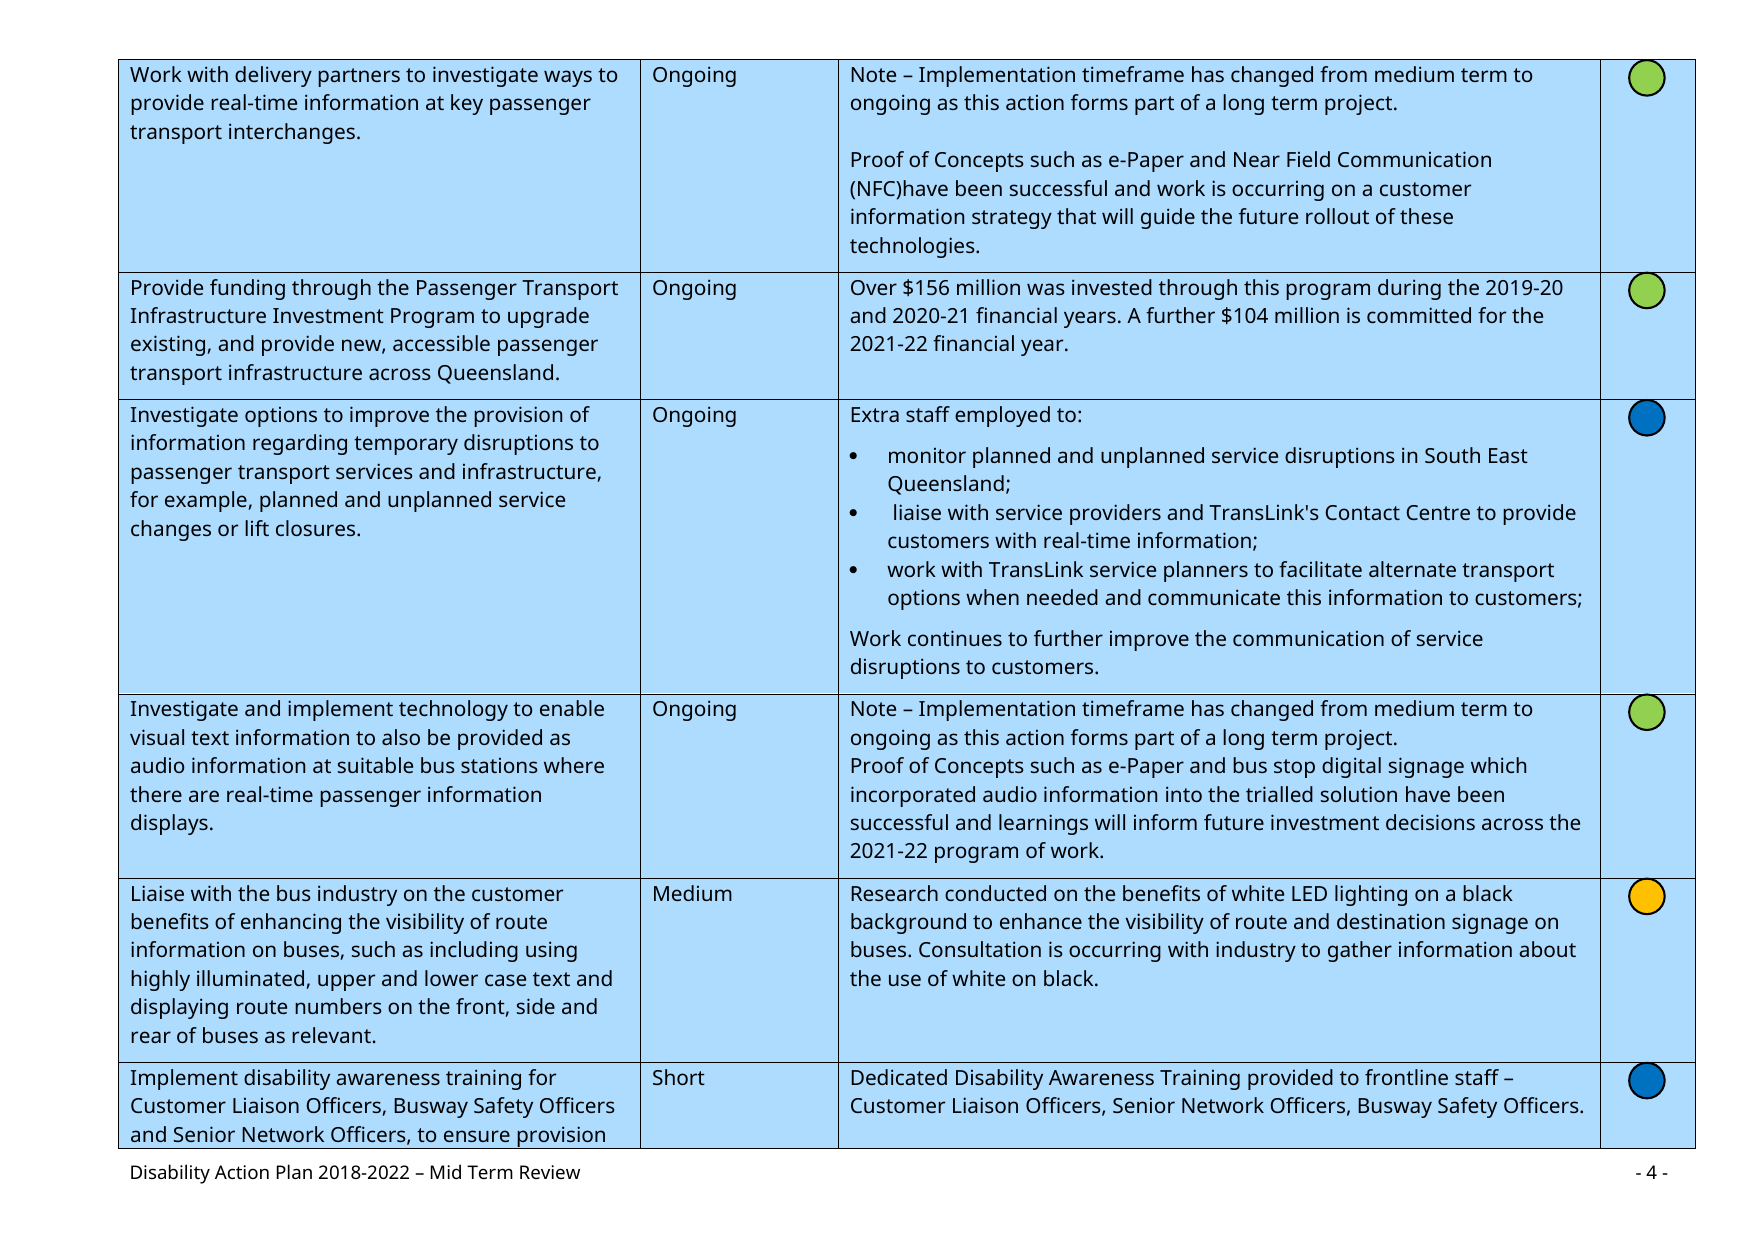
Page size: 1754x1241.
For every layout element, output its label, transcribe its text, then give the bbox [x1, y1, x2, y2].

table_cell Ongoing [641, 273, 838, 399]
table_cell [1601, 879, 1695, 1062]
table_cell Ongoing [641, 60, 838, 272]
table_cell Note – Implementation timeframe has changed from medium term to ongoing as this action forms part of a long term project. Proof of Concepts such as e-Paper and bus stop digital signage which incorporated audio information into the trialled solution have been successful and learnings will inform future investment decisions across the 2021-22 program of work. [839, 695, 1600, 878]
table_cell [839, 1063, 1600, 1148]
table_cell Medium [641, 879, 838, 1062]
table_cell [1601, 400, 1695, 693]
table_cell Research conducted on the benefits of white LED lighting on a black background to enhance the visibility of route and destination signage on buses. Consultation is occurring with industry to gather information about the use of white on black. [839, 879, 1600, 1062]
table_cell Liaise with the bus industry on the customer benefits of enhancing the visibility of route information on buses, such as including using highly illuminated, upper and lower case text and displaying route numbers on the front, side and rear of buses as relevant. [119, 879, 640, 1062]
table_cell Short [641, 1063, 838, 1148]
table_cell [1601, 273, 1695, 399]
table_cell [1601, 1063, 1695, 1148]
table_cell [1601, 695, 1695, 878]
table_cell Investigate options to improve the provision of information regarding temporary disruptions to passenger transport services and infrastructure, for example, planned and unplanned service changes or lift closures. [119, 400, 640, 693]
table_cell Investigate and implement technology to enable visual text information to also be provided as audio information at suitable bus stations where there are real-time passenger information displays. [119, 695, 640, 878]
table_cell Work with delivery partners to investigate ways to provide real-time information at key passenger transport interchanges. [119, 60, 640, 272]
table_cell Over $156 million was invested through this program during the 2019-20 and 2020-21 financial years. A further $104 million is committed for the 2021-22 financial year. [839, 273, 1600, 399]
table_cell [119, 1063, 640, 1148]
table_cell Ongoing [641, 695, 838, 878]
table_cell Provide funding through the Passenger Transport Infrastructure Investment Program to upgrade existing, and provide new, accessible passenger transport infrastructure across Queensland. [119, 273, 640, 399]
table_cell Ongoing [641, 400, 838, 693]
table_cell [1601, 60, 1695, 272]
table_cell Note – Implementation timeframe has changed from medium term to ongoing as this action forms part of a long term project. Proof of Concepts such as e-Paper and Near Field Communication (NFC)have been successful and work is occurring on a customer information strategy that will guide the future rollout of these technologies. [839, 60, 1600, 272]
table_cell Extra staff employed to: monitor planned and unplanned service disruptions in South East Queensland; liaise with service providers and TransLink's Contact Centre to provide customers with real-time information; work with TransLink service planners to facilitate alternate transport options when needed and communicate this information to customers; Work continues to further improve the communication of service disruptions to customers. [839, 400, 1600, 693]
